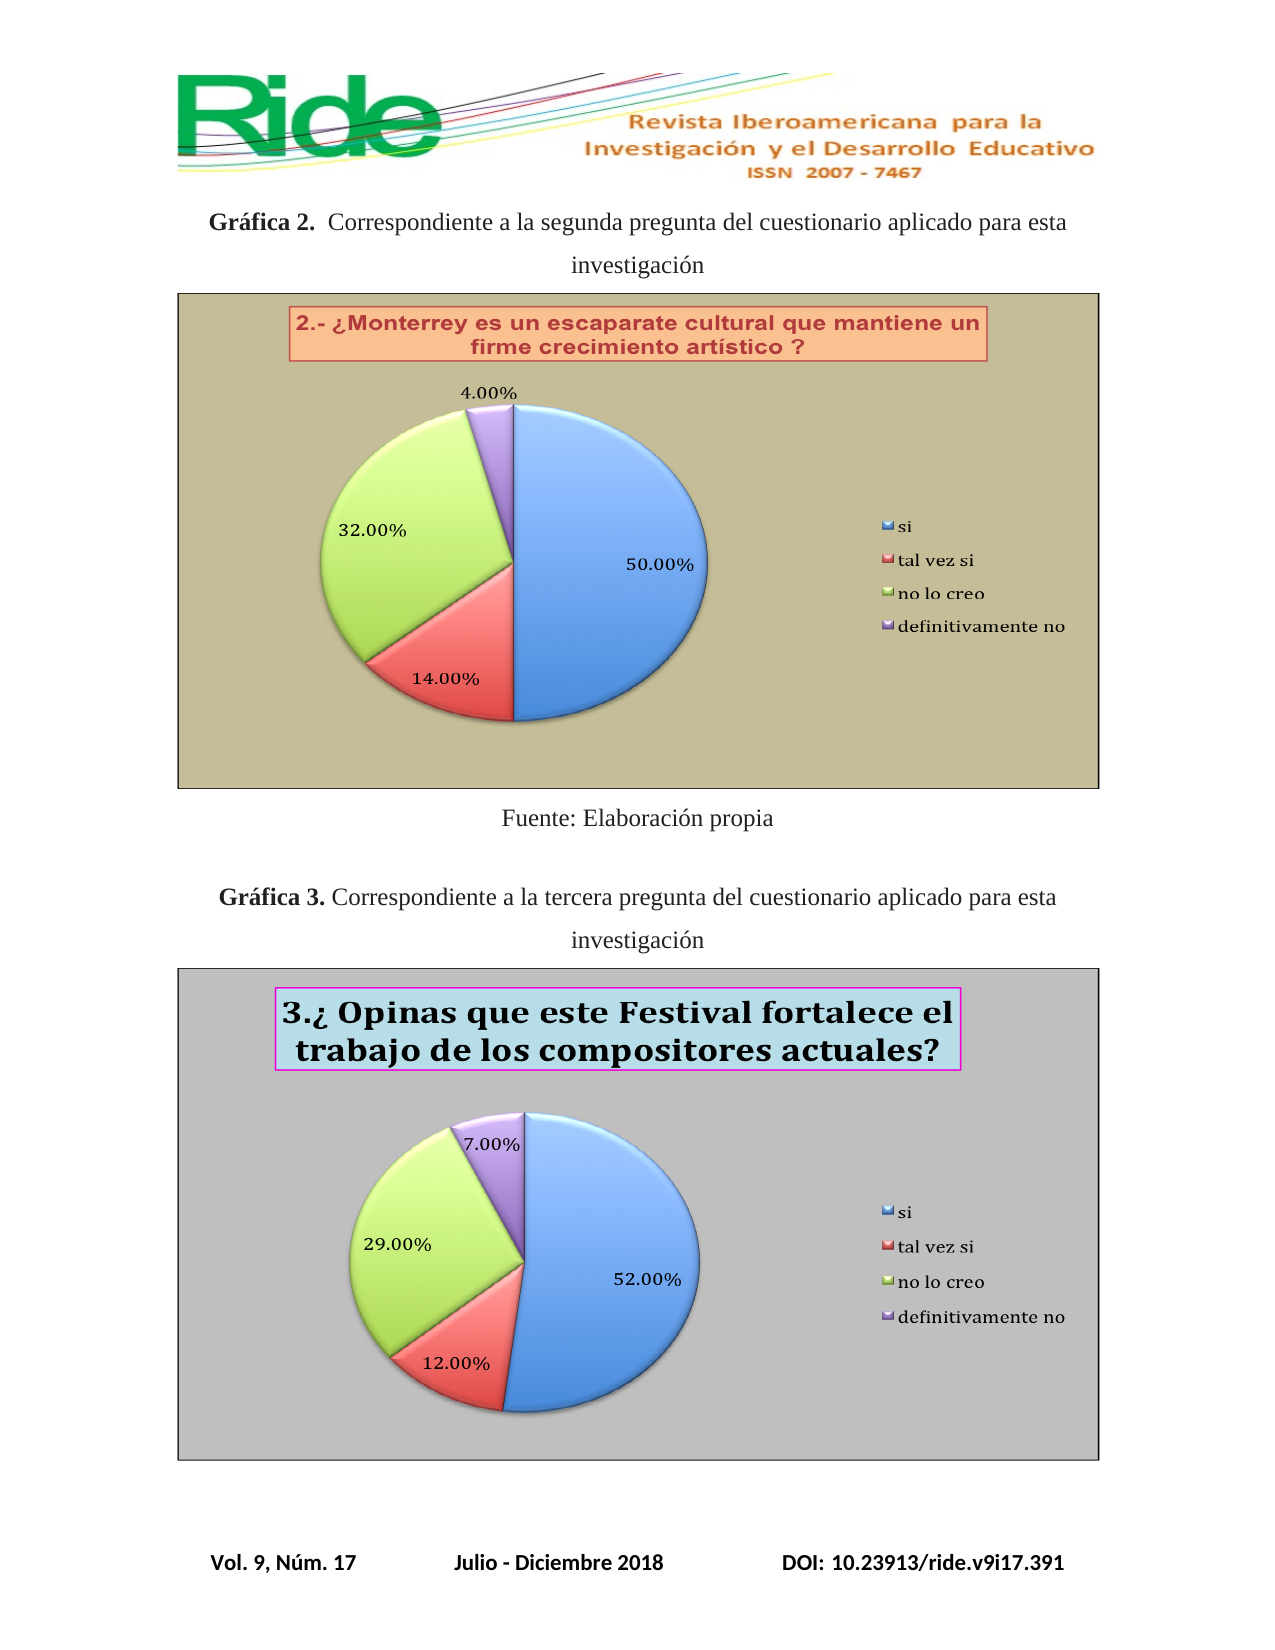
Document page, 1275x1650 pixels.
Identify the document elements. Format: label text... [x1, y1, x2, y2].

picture [177, 968, 1100, 1461]
text Fuente: Elaboración propia [177, 803, 1098, 831]
text Gráfica 2. Correspondiente a la segunda pregunta del cuestionario aplicado para esta investigación [177, 207, 1098, 279]
picture [177, 293, 1100, 789]
text Gráfica 3. Correspondiente a la tercera pregunta del cuestionario aplicado para esta investigación [177, 882, 1098, 954]
picture [177, 73, 1098, 182]
